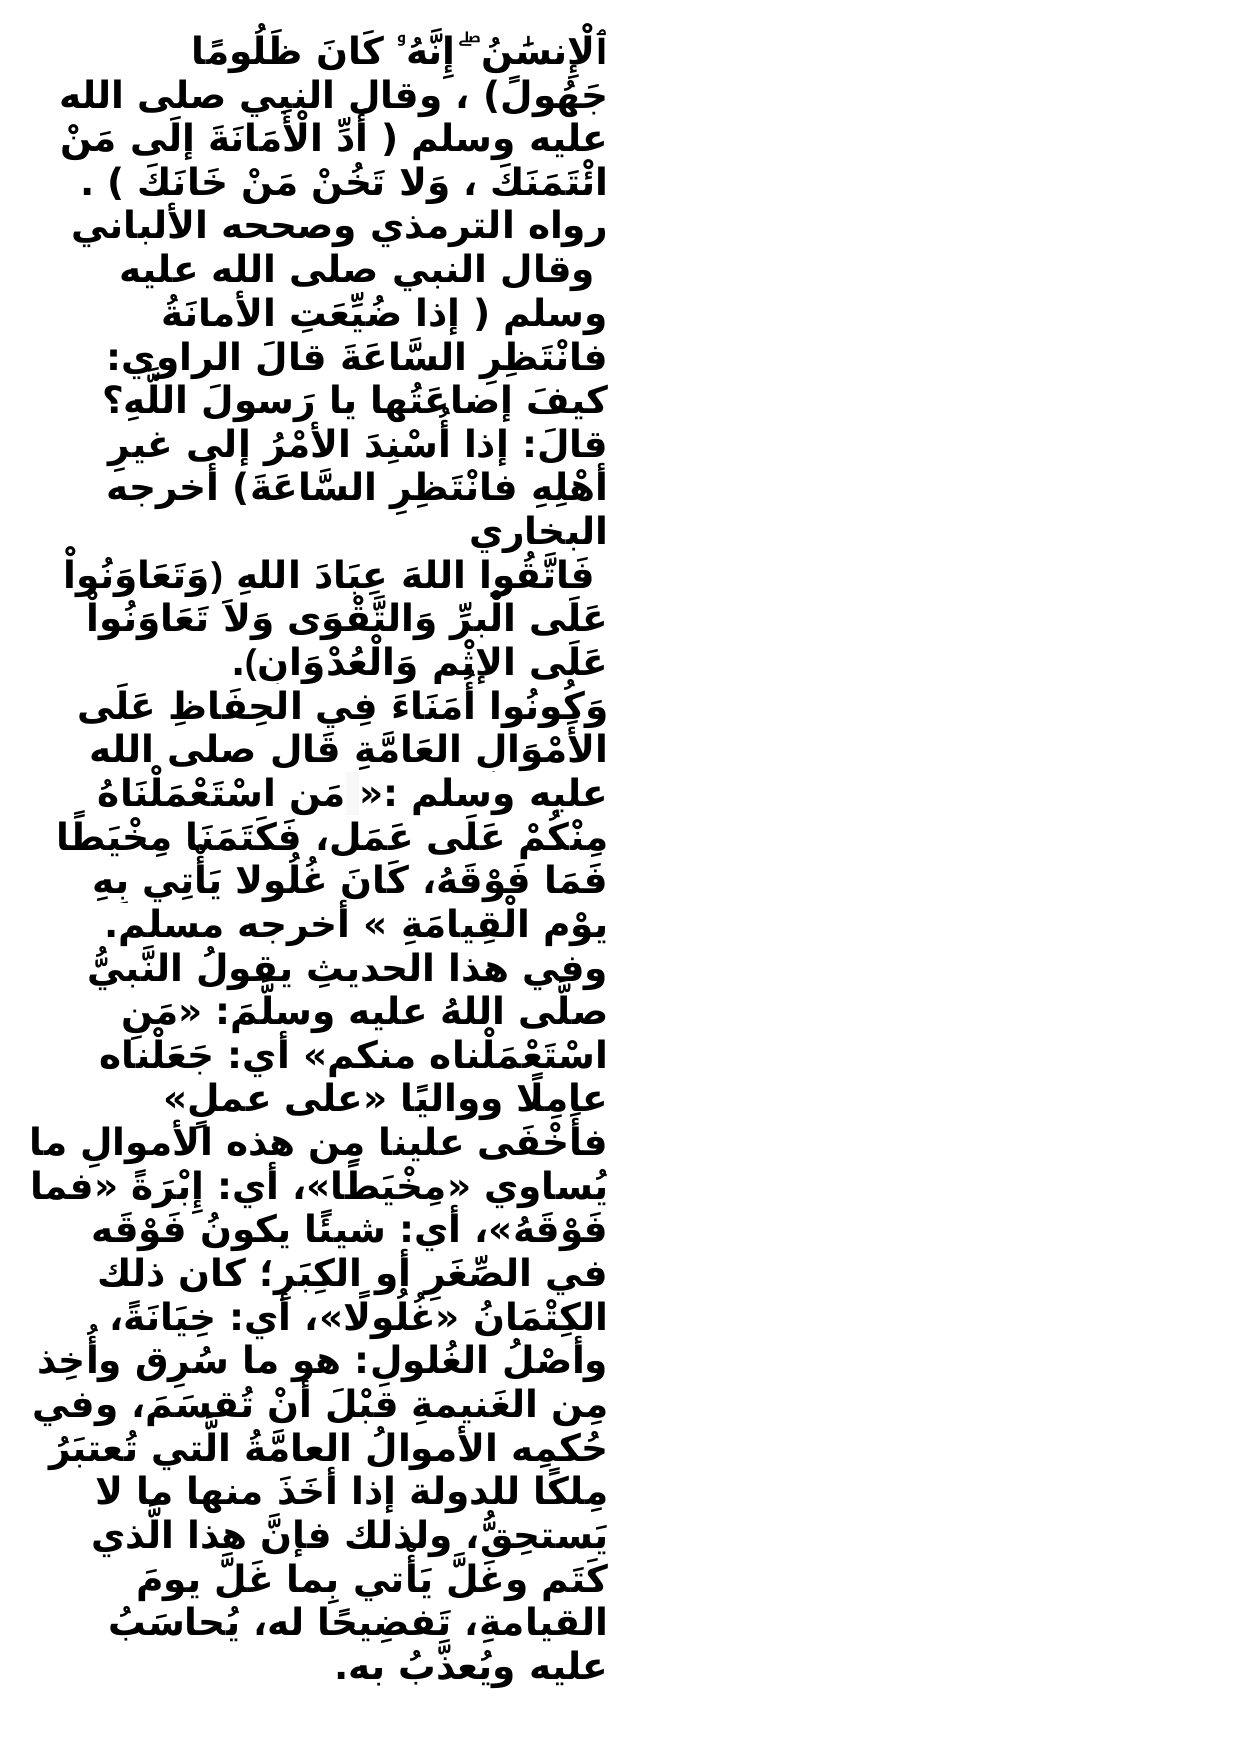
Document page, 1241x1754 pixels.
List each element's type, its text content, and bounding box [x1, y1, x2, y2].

text وقال النبي صلى الله عليه وسلم ( إذا ضُيِّعَتِ الأمانَةُ فانْتَظِرِ السَّاعَةَ قالَ الراوي: كيفَ إضاعَتُها يا رَسولَ اللَّهِ؟ قالَ: إذا أُسْنِدَ الأمْرُ إلى غيرِ أهْلِهِ فانْتَظِرِ السَّاعَةَ) أخرجه البخاري [29, 248, 608, 553]
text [29, 29, 608, 248]
text وفي هذا الحديثِ يقولُ النَّبيُّ صلَّى اللهُ عليه وسلَّمَ: «مَنِ اسْتَعْمَلْناه منكم» أي: جَعَلْناه عامِلًا وواليًا «على عملٍ» فأَخْفَى علينا مِن هذه الأموالِ ما يُساوي «مِخْيَطًا»، أي: إِبْرَةً «فما فَوْقَهُ»، أي: شيئًا يكونُ فَوْقَه في الصِّغَرِ أو الكِبَرِ؛ كان ذلك الكِتْمَانُ «غُلُولًا»، أي: خِيَانَةً، وأصْلُ الغُلولِ: هو ما سُرِق وأُخِذ مِن الغَنيمةِ قبْلَ أنْ تُقسَمَ، وفي حُكمِه الأموالُ العامَّةُ الَّتي تُعتبَرُ مِلكًا للدولة إذا أخَذَ منها ما لا يَستحِقُّ، ولذلك فإنَّ هذا الَّذي كَتَم وغَلَّ يَأْتي بِما غَلَّ يومَ القيامةِ، تَفضِيحًا له، يُحاسَبُ عليه ويُعذَّبُ به. [29, 946, 608, 1688]
text فَاتَّقُوا اللهَ عِبَادَ اللهِ ﴿وَتَعَاوَنُواْ عَلَى الْبرِّ وَالتَّقْوَى وَلاَ تَعَاوَنُواْ عَلَى الإِثْمِ وَالْعُدْوَانِ﴾. [29, 553, 231, 684]
text وَكُونُوا أُمَنَاءَ فِي الحِفَاظِ عَلَى الأَمْوَالِ العَامَّةِ قَال صلى الله عليه وسلم :« مَن اسْتَعْمَلْنَاهُ مِنْكُمْ عَلَى عَمَل، فَكَتَمَنَا مِخْيَطًا فَمَا فَوْقَهُ، كَانَ غُلُولا يَأْتِي بِهِ يوْم الْقِيامَةِ » أخرجه مسلم. [29, 684, 608, 946]
